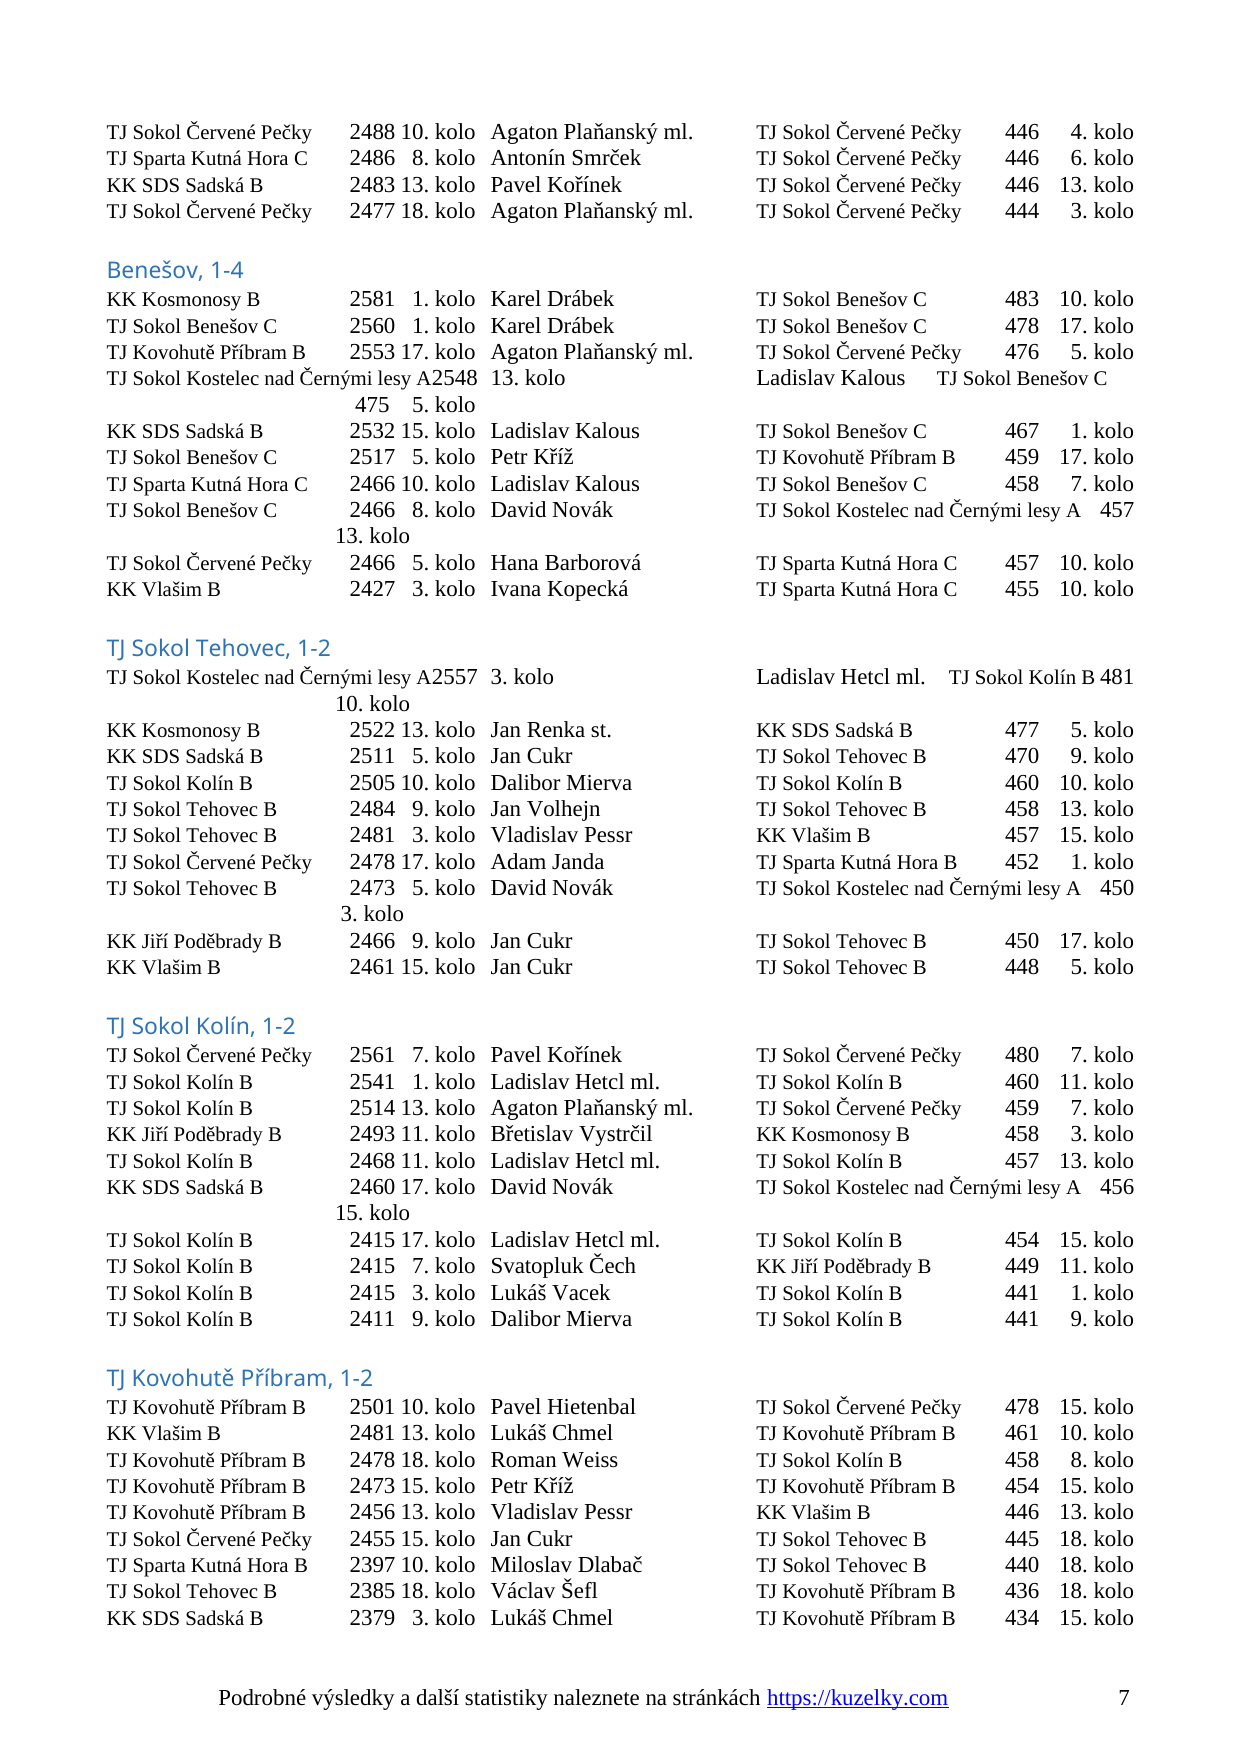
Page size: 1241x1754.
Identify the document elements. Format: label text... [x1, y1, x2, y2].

text TJ Sokol Červené Pečky 2488 10. kolo Agaton Plaňanský ml. TJ Sokol Červené Pečky 446 4. kolo [106, 118, 1134, 144]
text TJ Sokol Kostelec nad Černými lesy A 2548 13. kolo Ladislav Kalous TJ Sokol Benešov C 475 5. kolo [106, 364, 1134, 417]
text TJ Sokol Kolín B 2468 11. kolo Ladislav Hetcl ml. TJ Sokol Kolín B 457 13. kolo [106, 1147, 1134, 1173]
text KK Kosmonosy B 2522 13. kolo Jan Renka st. KK SDS Sadská B 477 5. kolo [106, 716, 1134, 742]
text TJ Sokol Kolín B 2505 10. kolo Dalibor Mierva TJ Sokol Kolín B 460 10. kolo [106, 769, 1134, 795]
text TJ Sokol Kolín B 2411 9. kolo Dalibor Mierva TJ Sokol Kolín B 441 9. kolo [106, 1305, 1134, 1331]
text KK Jiří Poděbrady B 2493 11. kolo Břetislav Vystrčil KK Kosmonosy B 458 3. kolo [106, 1120, 1134, 1147]
text TJ Sparta Kutná Hora C 2466 10. kolo Ladislav Kalous TJ Sokol Benešov C 458 7. kolo [106, 470, 1134, 496]
text TJ Sokol Kolín B 2415 17. kolo Ladislav Hetcl ml. TJ Sokol Kolín B 454 15. kolo [106, 1226, 1134, 1252]
text KK Vlašim B 2481 13. kolo Lukáš Chmel TJ Kovohutě Příbram B 461 10. kolo [106, 1419, 1134, 1446]
text TJ Sokol Kostelec nad Černými lesy A 2557 3. kolo Ladislav Hetcl ml. TJ Sokol Kolín B 481 10. kolo [106, 663, 1134, 716]
text TJ Kovohutě Příbram B 2456 13. kolo Vladislav Pessr KK Vlašim B 446 13. kolo [106, 1498, 1134, 1525]
text TJ Sokol Červené Pečky 2466 5. kolo Hana Barborová TJ Sparta Kutná Hora C 457 10. kolo [106, 549, 1134, 575]
text KK Jiří Poděbrady B 2466 9. kolo Jan Cukr TJ Sokol Tehovec B 450 17. kolo [106, 927, 1134, 953]
text TJ Sokol Tehovec B 2473 5. kolo David Novák TJ Sokol Kostelec nad Černými lesy A 450 3. kolo [106, 874, 1134, 927]
text TJ Sparta Kutná Hora B 2397 10. kolo Miloslav Dlabač TJ Sokol Tehovec B 440 18. kolo [106, 1551, 1134, 1577]
text KK SDS Sadská B 2379 3. kolo Lukáš Chmel TJ Kovohutě Příbram B 434 15. kolo [106, 1604, 1134, 1630]
text TJ Sokol Benešov C 2560 1. kolo Karel Drábek TJ Sokol Benešov C 478 17. kolo [106, 312, 1134, 338]
text TJ Sokol Červené Pečky 2455 15. kolo Jan Cukr TJ Sokol Tehovec B 445 18. kolo [106, 1525, 1134, 1551]
text TJ Sokol Kolín B 2415 7. kolo Svatopluk Čech KK Jiří Poděbrady B 449 11. kolo [106, 1252, 1134, 1278]
text TJ Kovohutě Příbram B 2501 10. kolo Pavel Hietenbal TJ Sokol Červené Pečky 478 15. kolo [106, 1393, 1134, 1419]
text KK Vlašim B 2427 3. kolo Ivana Kopecká TJ Sparta Kutná Hora C 455 10. kolo [106, 575, 1134, 602]
text TJ Sokol Tehovec B 2484 9. kolo Jan Volhejn TJ Sokol Tehovec B 458 13. kolo [106, 795, 1134, 821]
text KK Vlašim B 2461 15. kolo Jan Cukr TJ Sokol Tehovec B 448 5. kolo [106, 953, 1134, 979]
subtitle TJ Kovohutě Příbram, 1-2 [106, 1362, 1134, 1393]
text TJ Sokol Červené Pečky 2477 18. kolo Agaton Plaňanský ml. TJ Sokol Červené Pečky 444 3. kolo [106, 197, 1134, 223]
text TJ Sokol Kolín B 2415 3. kolo Lukáš Vacek TJ Sokol Kolín B 441 1. kolo [106, 1278, 1134, 1305]
text TJ Sokol Tehovec B 2481 3. kolo Vladislav Pessr KK Vlašim B 457 15. kolo [106, 821, 1134, 848]
text KK SDS Sadská B 2483 13. kolo Pavel Kořínek TJ Sokol Červené Pečky 446 13. kolo [106, 171, 1134, 197]
text KK Kosmonosy B 2581 1. kolo Karel Drábek TJ Sokol Benešov C 483 10. kolo [106, 285, 1134, 312]
text TJ Sokol Tehovec B 2385 18. kolo Václav Šefl TJ Kovohutě Příbram B 436 18. kolo [106, 1577, 1134, 1604]
text TJ Kovohutě Příbram B 2553 17. kolo Agaton Plaňanský ml. TJ Sokol Červené Pečky 476 5. kolo [106, 338, 1134, 364]
text KK SDS Sadská B 2511 5. kolo Jan Cukr TJ Sokol Tehovec B 470 9. kolo [106, 742, 1134, 769]
text TJ Sokol Benešov C 2517 5. kolo Petr Kříž TJ Kovohutě Příbram B 459 17. kolo [106, 443, 1134, 470]
subtitle TJ Sokol Tehovec, 1-2 [106, 632, 1134, 663]
subtitle Benešov, 1-4 [106, 254, 1134, 285]
text TJ Sokol Červené Pečky 2561 7. kolo Pavel Kořínek TJ Sokol Červené Pečky 480 7. kolo [106, 1041, 1134, 1068]
text TJ Sokol Benešov C 2466 8. kolo David Novák TJ Sokol Kostelec nad Černými lesy A 457 13. kolo [106, 496, 1134, 549]
text TJ Sokol Kolín B 2541 1. kolo Ladislav Hetcl ml. TJ Sokol Kolín B 460 11. kolo [106, 1068, 1134, 1094]
text TJ Sparta Kutná Hora C 2486 8. kolo Antonín Smrček TJ Sokol Červené Pečky 446 6. kolo [106, 144, 1134, 171]
text TJ Kovohutě Příbram B 2478 18. kolo Roman Weiss TJ Sokol Kolín B 458 8. kolo [106, 1446, 1134, 1472]
text TJ Kovohutě Příbram B 2473 15. kolo Petr Kříž TJ Kovohutě Příbram B 454 15. kolo [106, 1472, 1134, 1498]
text KK SDS Sadská B 2532 15. kolo Ladislav Kalous TJ Sokol Benešov C 467 1. kolo [106, 417, 1134, 443]
text TJ Sokol Červené Pečky 2478 17. kolo Adam Janda TJ Sparta Kutná Hora B 452 1. kolo [106, 848, 1134, 874]
subtitle TJ Sokol Kolín, 1-2 [106, 1010, 1134, 1041]
text KK SDS Sadská B 2460 17. kolo David Novák TJ Sokol Kostelec nad Černými lesy A 456 15. kolo [106, 1173, 1134, 1226]
text TJ Sokol Kolín B 2514 13. kolo Agaton Plaňanský ml. TJ Sokol Červené Pečky 459 7. kolo [106, 1094, 1134, 1120]
